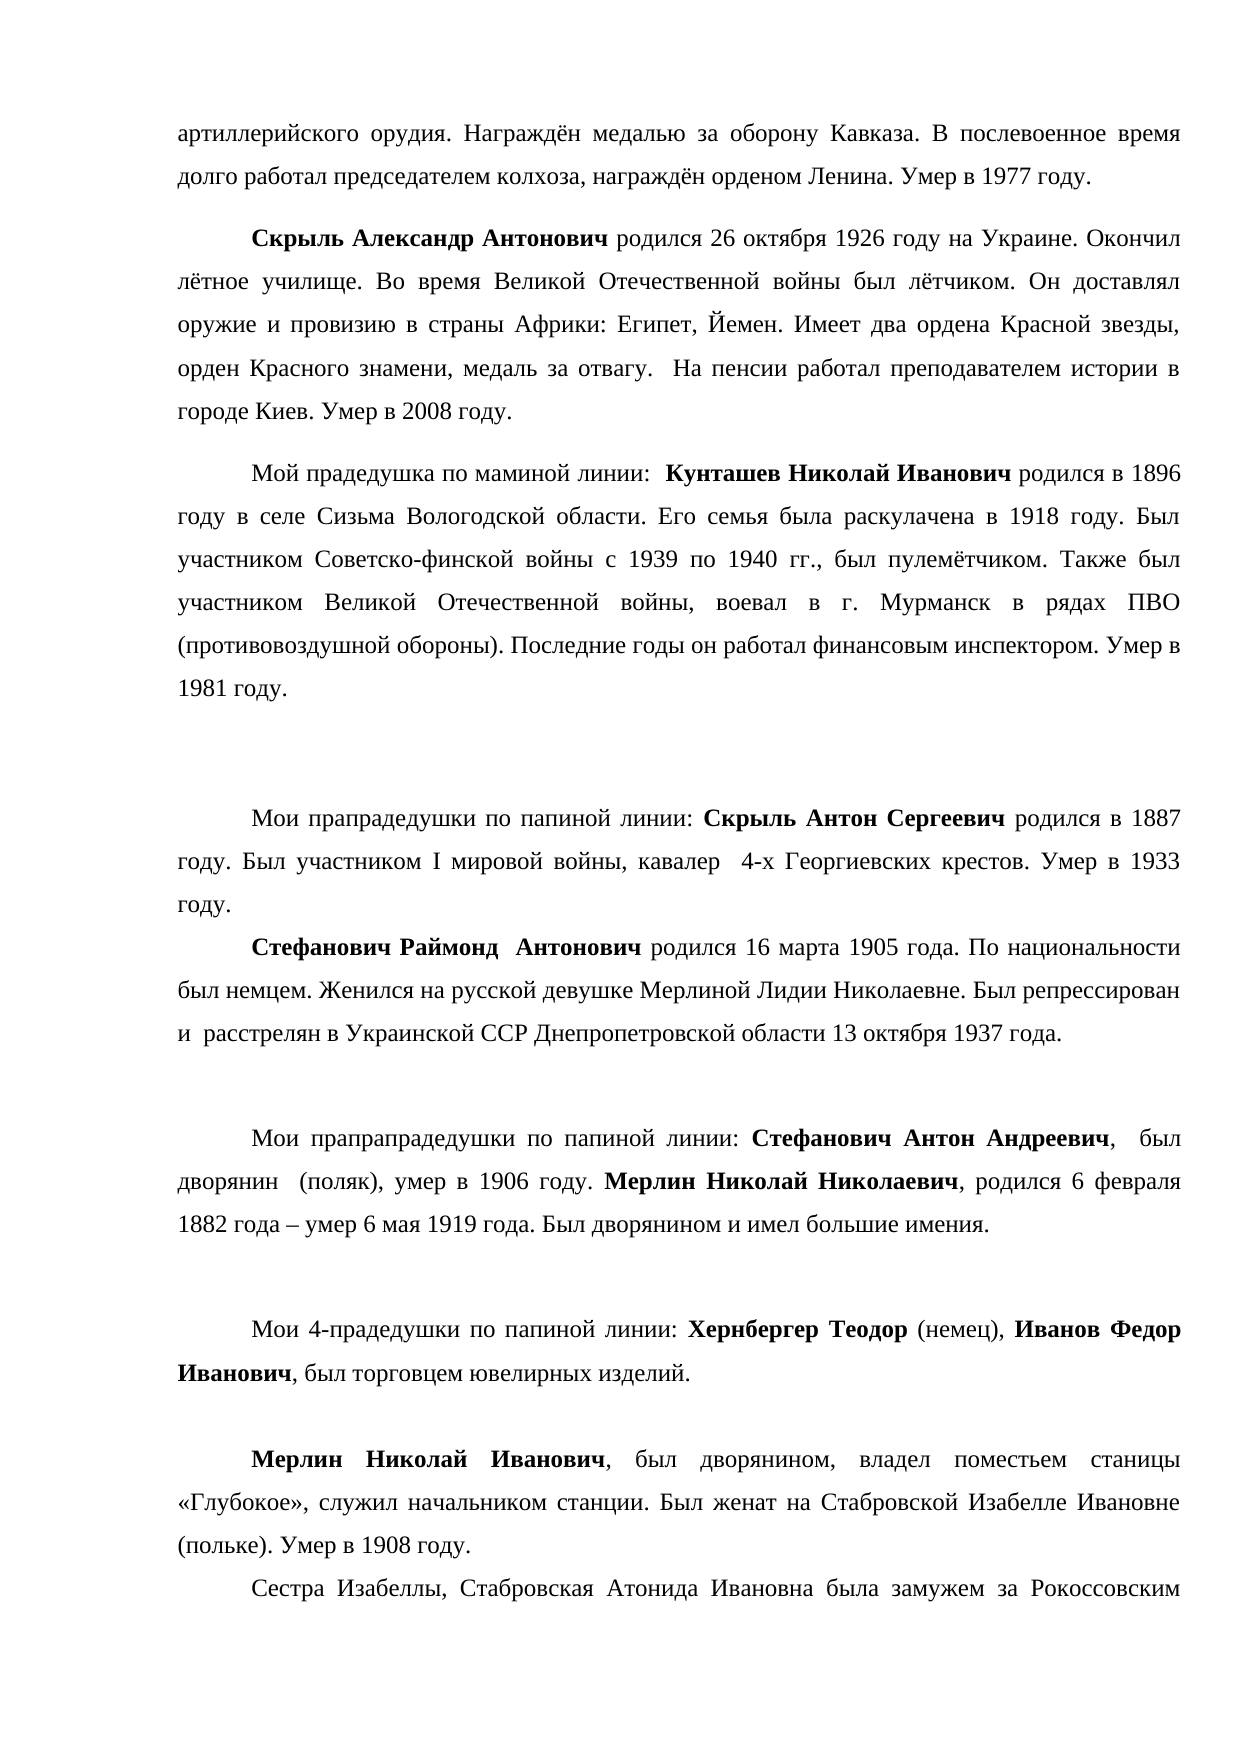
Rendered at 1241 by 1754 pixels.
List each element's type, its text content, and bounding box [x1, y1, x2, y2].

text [177, 118, 1181, 190]
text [177, 1573, 1181, 1602]
text Мои 4-прадедушки по папиной линии: Хернбергер Теодор (немец), Иванов Федор Иванович, был торговцем ювелирных изделий. [177, 1314, 1181, 1386]
text Мои прапрапрадедушки по папиной линии: Стефанович Антон Андреевич, был дворянин (поляк), умер в 1906 году. Мерлин Николай Николаевич, родился 6 февраля 1882 года – умер 6 мая 1919 года. Был дворянином и имел большие имения. [177, 1123, 1181, 1238]
text Мой прадедушка по маминой линии: Кунташев Николай Иванович родился в 1896 году в селе Сизьма Вологодской области. Его семья была раскулачена в 1918 году. Был участником Советско-финской войны с 1939 по 1940 гг., был пулемётчиком. Также был участником Великой Отечественной войны, воевал в г. Мурманск в рядах ПВО (противовоздушной обороны). Последние годы он работал финансовым инспектором. Умер в 1981 году. [177, 458, 1181, 702]
text Стефанович Раймонд Антонович родился 16 марта 1905 года. По национальности был немцем. Женился на русской девушке Мерлиной Лидии Николаевне. Был репрессирован и расстрелян в Украинской ССР Днепропетровской области 13 октября 1937 года. [177, 932, 1181, 1047]
text Мерлин Николай Иванович, был дворянином, владел поместьем станицы «Глубокое», служил начальником станции. Был женат на Стабровской Изабелле Ивановне (польке). Умер в 1908 году. [177, 1444, 1181, 1559]
text Скрыль Александр Антонович родился 26 октября 1926 году на Украине. Окончил лётное училище. Во время Великой Отечественной войны был лётчиком. Он доставлял оружие и провизию в страны Африки: Египет, Йемен. Имеет два ордена Красной звезды, орден Красного знамени, медаль за отвагу. На пенсии работал преподавателем истории в городе Киев. Умер в 2008 году. [177, 223, 1181, 424]
text Мои прапрадедушки по папиной линии: Скрыль Антон Сергеевич родился в 1887 году. Был участником I мировой войны, кавалер 4-х Георгиевских крестов. Умер в 1933 году. [177, 803, 1181, 918]
